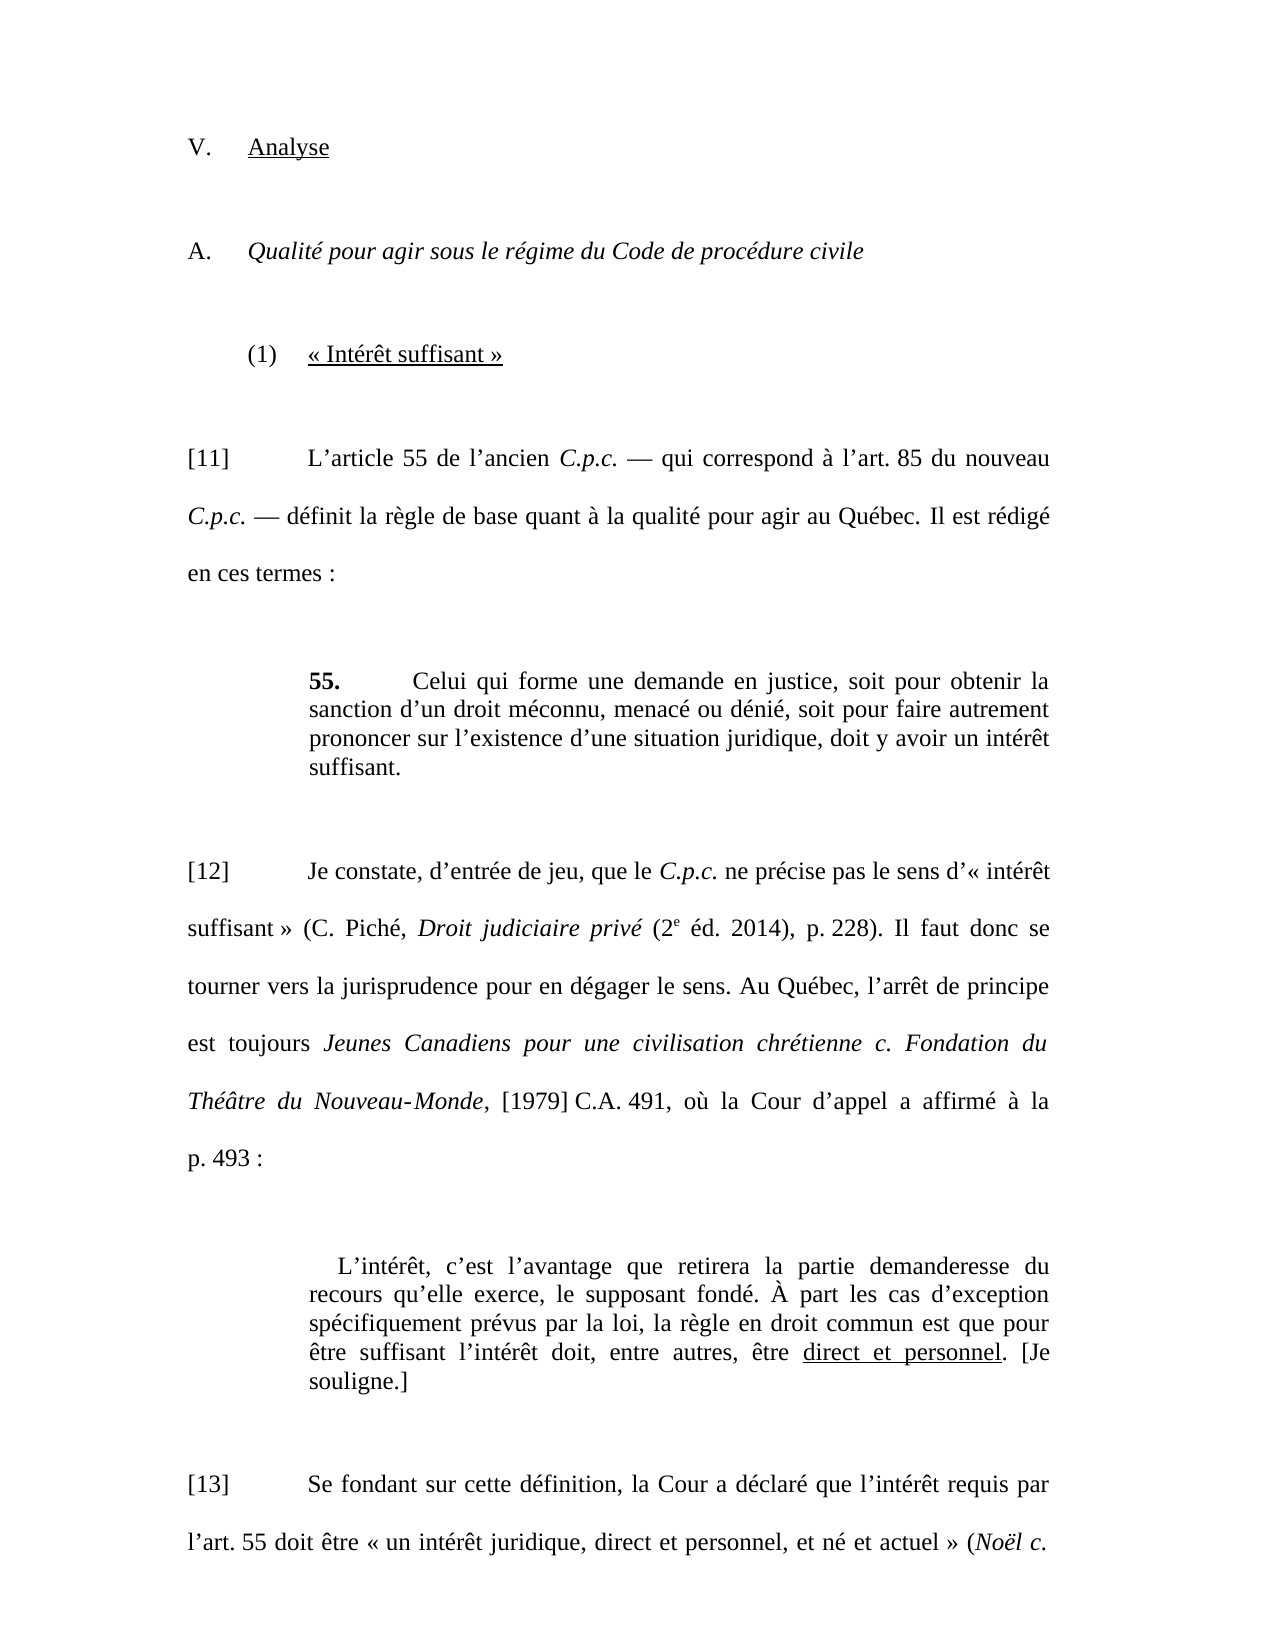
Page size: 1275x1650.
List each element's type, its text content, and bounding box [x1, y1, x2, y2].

title « Intérêt suffisant » [247, 339, 1050, 368]
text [187, 1469, 1050, 1556]
text Je constate, d’entrée de jeu, que le C.p.c. ne précise pas le sens d’« intérêt suffisant » (C. Piché, Droit judiciaire privé (2e éd. 2014), p. 228). Il faut donc se tourner vers la jurisprudence pour en dégager le sens. Au Québec, l’arrêt de principe est toujours Jeunes Canadiens pour une civilisation chrétienne c. Fondation du Théâtre du Nouveau-Monde, [1979] C.A. 491, où la Cour d’appel a affirmé à la p. 493 : [187, 856, 1050, 1172]
text L’intérêt, c’est l’avantage que retirera la partie demanderesse du recours qu’elle exerce, le supposant fondé. À part les cas d’exception spécifiquement prévus par la loi, la règle en droit commun est que pour être suffisant l’intérêt doit, entre autres, être direct et personnel. [Je souligne.] [309, 1251, 1050, 1394]
title Qualité pour agir sous le régime du Code de procédure civile [187, 236, 1050, 264]
text 55. Celui qui forme une demande en justice, soit pour obtenir la sanction d’un droit méconnu, menacé ou dénié, soit pour faire autrement prononcer sur l’existence d’une situation juridique, doit y avoir un intérêt suffisant. [187, 666, 1050, 781]
title Analyse [187, 132, 1050, 161]
text L’article 55 de l’ancien C.p.c. — qui correspond à l’art. 85 du nouveau C.p.c. — définit la règle de base quant à la qualité pour agir au Québec. Il est rédigé en ces termes : [187, 443, 1050, 587]
